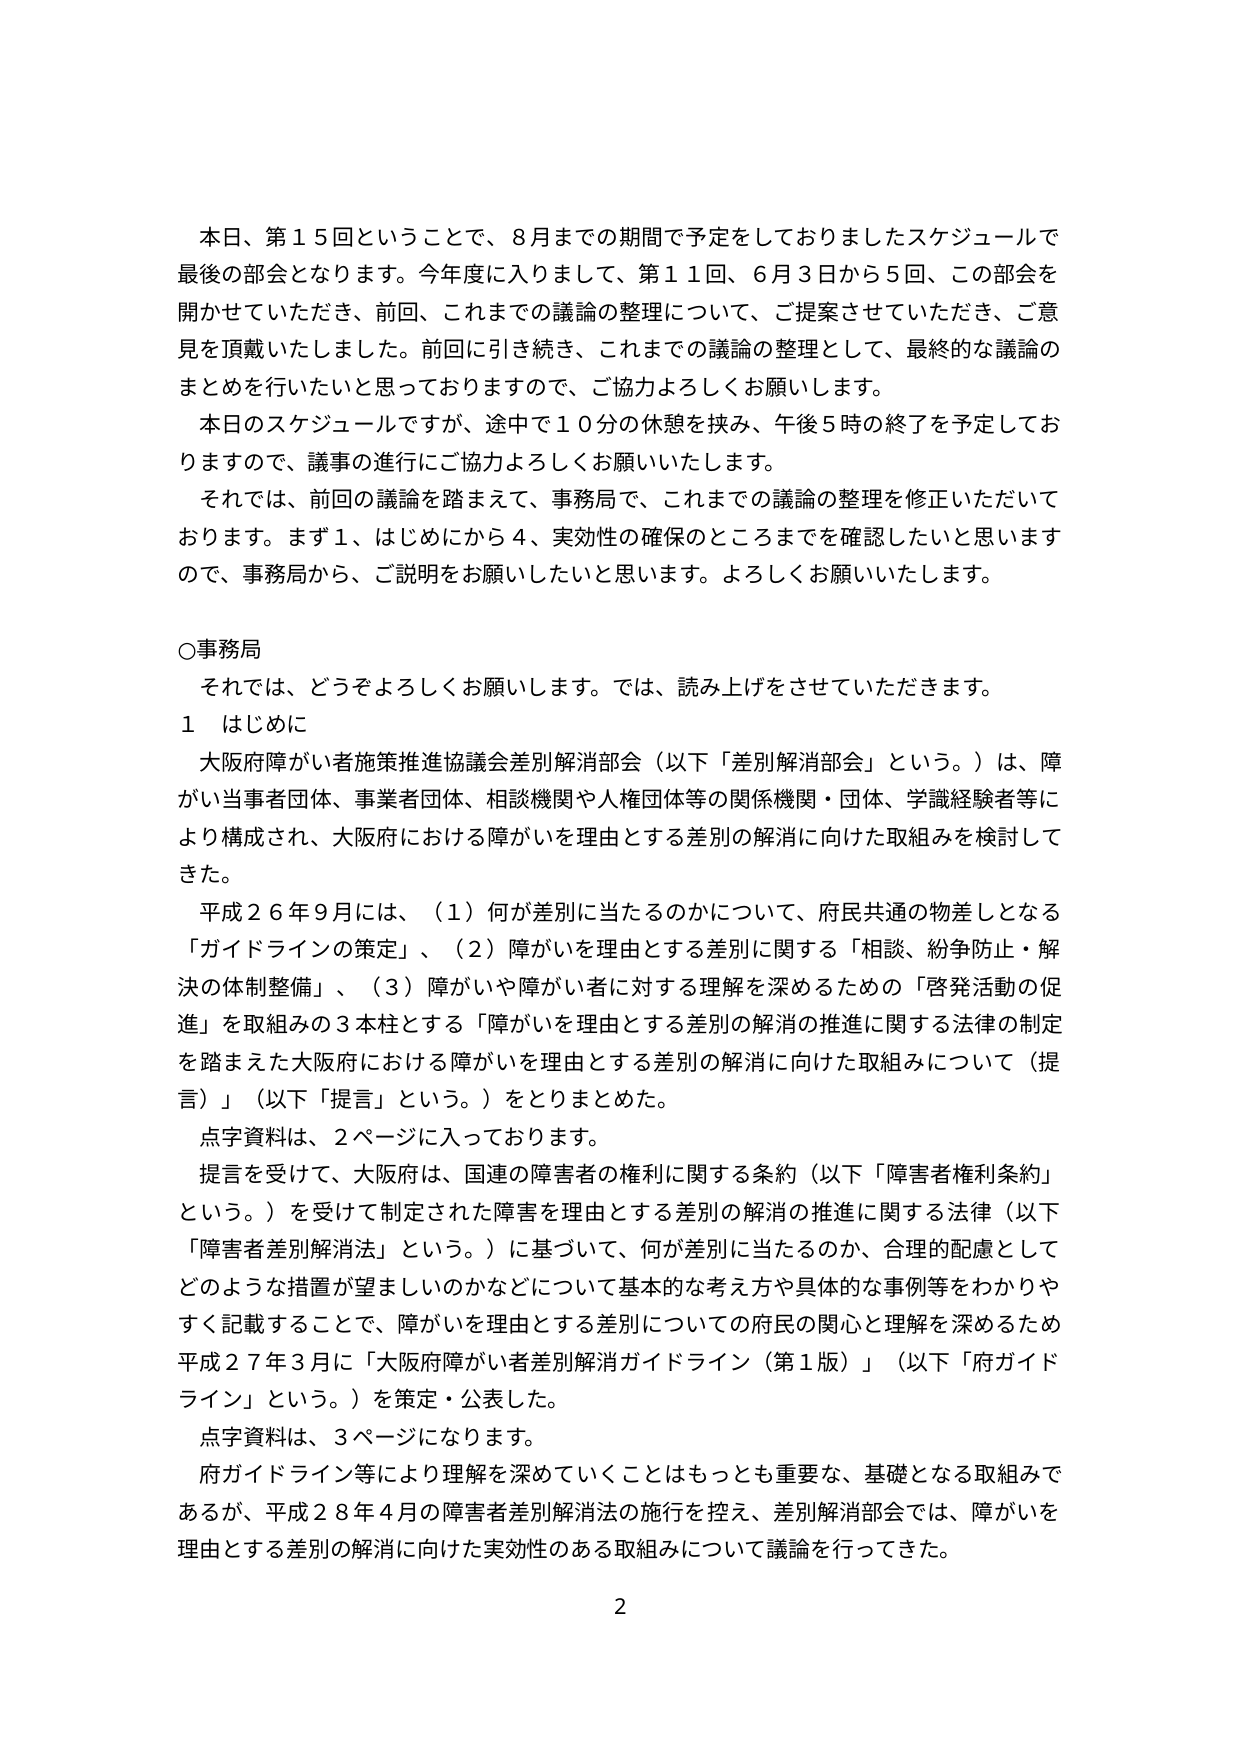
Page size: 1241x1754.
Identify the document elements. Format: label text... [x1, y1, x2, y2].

text 府ガイドライン等により理解を深めていくことはもっとも重要な、基礎となる取組みであるが、平成２８年４月の障害者差別解消法の施行を控え、差別解消部会では、障がいを理由とする差別の解消に向けた実効性のある取組みについて議論を行ってきた。 [177, 1454, 1063, 1567]
text それでは、どうぞよろしくお願いします。では、読み上げをさせていただきます。 [177, 667, 1063, 704]
text １ はじめに [177, 704, 1063, 742]
text 提言を受けて、大阪府は、国連の障害者の権利に関する条約（以下「障害者権利条約」という。）を受けて制定された障害を理由とする差別の解消の推進に関する法律（以下「障害者差別解消法」という。）に基づいて、何が差別に当たるのか、合理的配慮としてどのような措置が望ましいのかなどについて基本的な考え方や具体的な事例等をわかりやすく記載することで、障がいを理由とする差別についての府民の関心と理解を深めるため、平成２７年３月に「大阪府障がい者差別解消ガイドライン（第１版）」（以下「府ガイドライン」という。）を策定・公表した。 [177, 1154, 1063, 1417]
text 本日、第１５回ということで、８月までの期間で予定をしておりましたスケジュールで最後の部会となります。今年度に入りまして、第１１回、６月３日から５回、この部会を開かせていただき、前回、これまでの議論の整理について、ご提案させていただき、ご意見を頂戴いたしました。前回に引き続き、これまでの議論の整理として、最終的な議論のまとめを行いたいと思っておりますので、ご協力よろしくお願いします。 [177, 217, 1063, 404]
text それでは、前回の議論を踏まえて、事務局で、これまでの議論の整理を修正いただいております。まず１、はじめにから４、実効性の確保のところまでを確認したいと思いますので、事務局から、ご説明をお願いしたいと思います。よろしくお願いいたします。 [177, 479, 1063, 592]
text 平成２６年９月には、（１）何が差別に当たるのかについて、府民共通の物差しとなる「ガイドラインの策定」、（２）障がいを理由とする差別に関する「相談、紛争防止・解決の体制整備」、（３）障がいや障がい者に対する理解を深めるための「啓発活動の促進」を取組みの３本柱とする「障がいを理由とする差別の解消の推進に関する法律の制定を踏まえた大阪府における障がいを理由とする差別の解消に向けた取組みについて（提言）」（以下「提言」という。）をとりまとめた。 [177, 892, 1063, 1117]
text ○事務局 [177, 629, 1063, 667]
text 点字資料は、３ページになります。 [177, 1417, 1063, 1454]
text 点字資料は、２ページに入っております。 [177, 1117, 1063, 1154]
text 大阪府障がい者施策推進協議会差別解消部会（以下「差別解消部会」という。）は、障がい当事者団体、事業者団体、相談機関や人権団体等の関係機関・団体、学識経験者等により構成され、大阪府における障がいを理由とする差別の解消に向けた取組みを検討してきた。 [177, 742, 1063, 892]
text 本日のスケジュールですが、途中で１０分の休憩を挟み、午後５時の終了を予定しておりますので、議事の進行にご協力よろしくお願いいたします。 [177, 404, 1063, 479]
